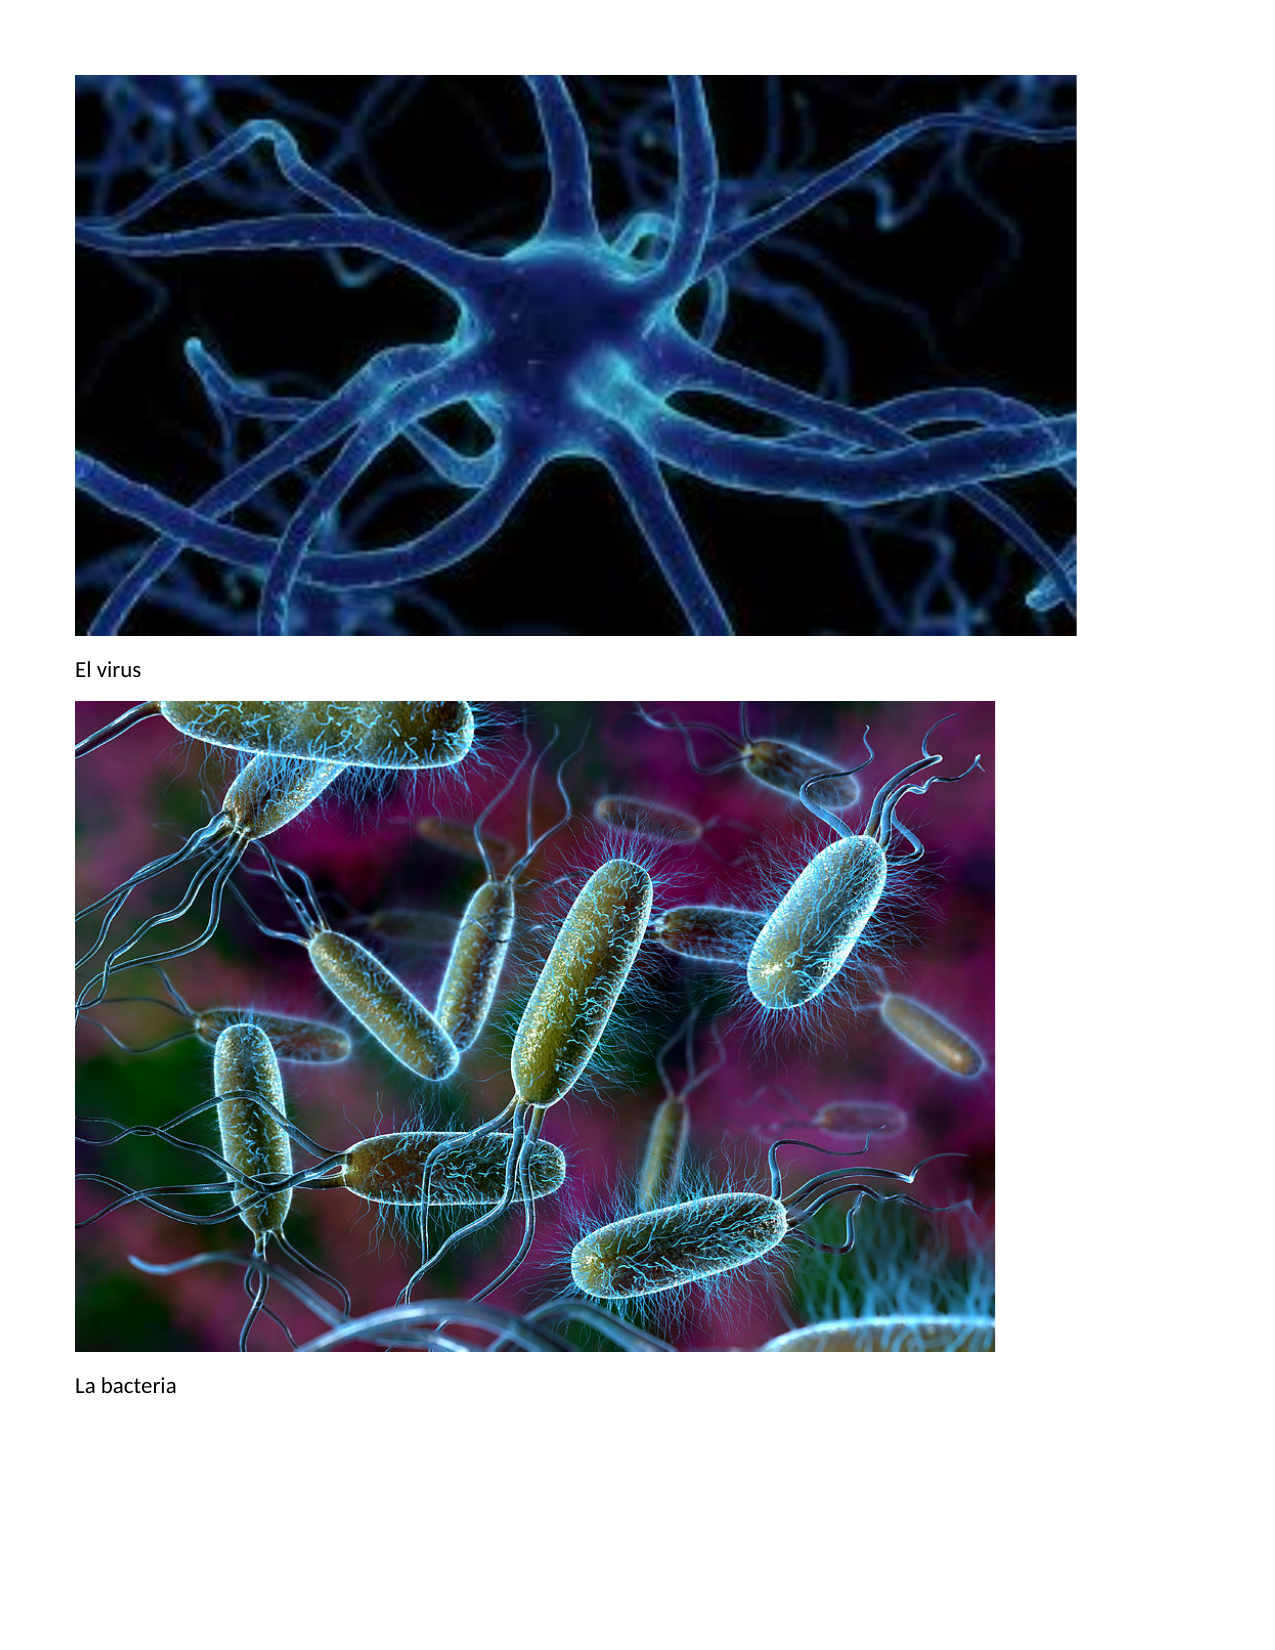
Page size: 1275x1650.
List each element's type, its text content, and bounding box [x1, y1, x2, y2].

picture [75, 701, 996, 1352]
text La bacteria [75, 1371, 1200, 1399]
text El virus [75, 655, 1200, 683]
picture [75, 75, 1077, 636]
